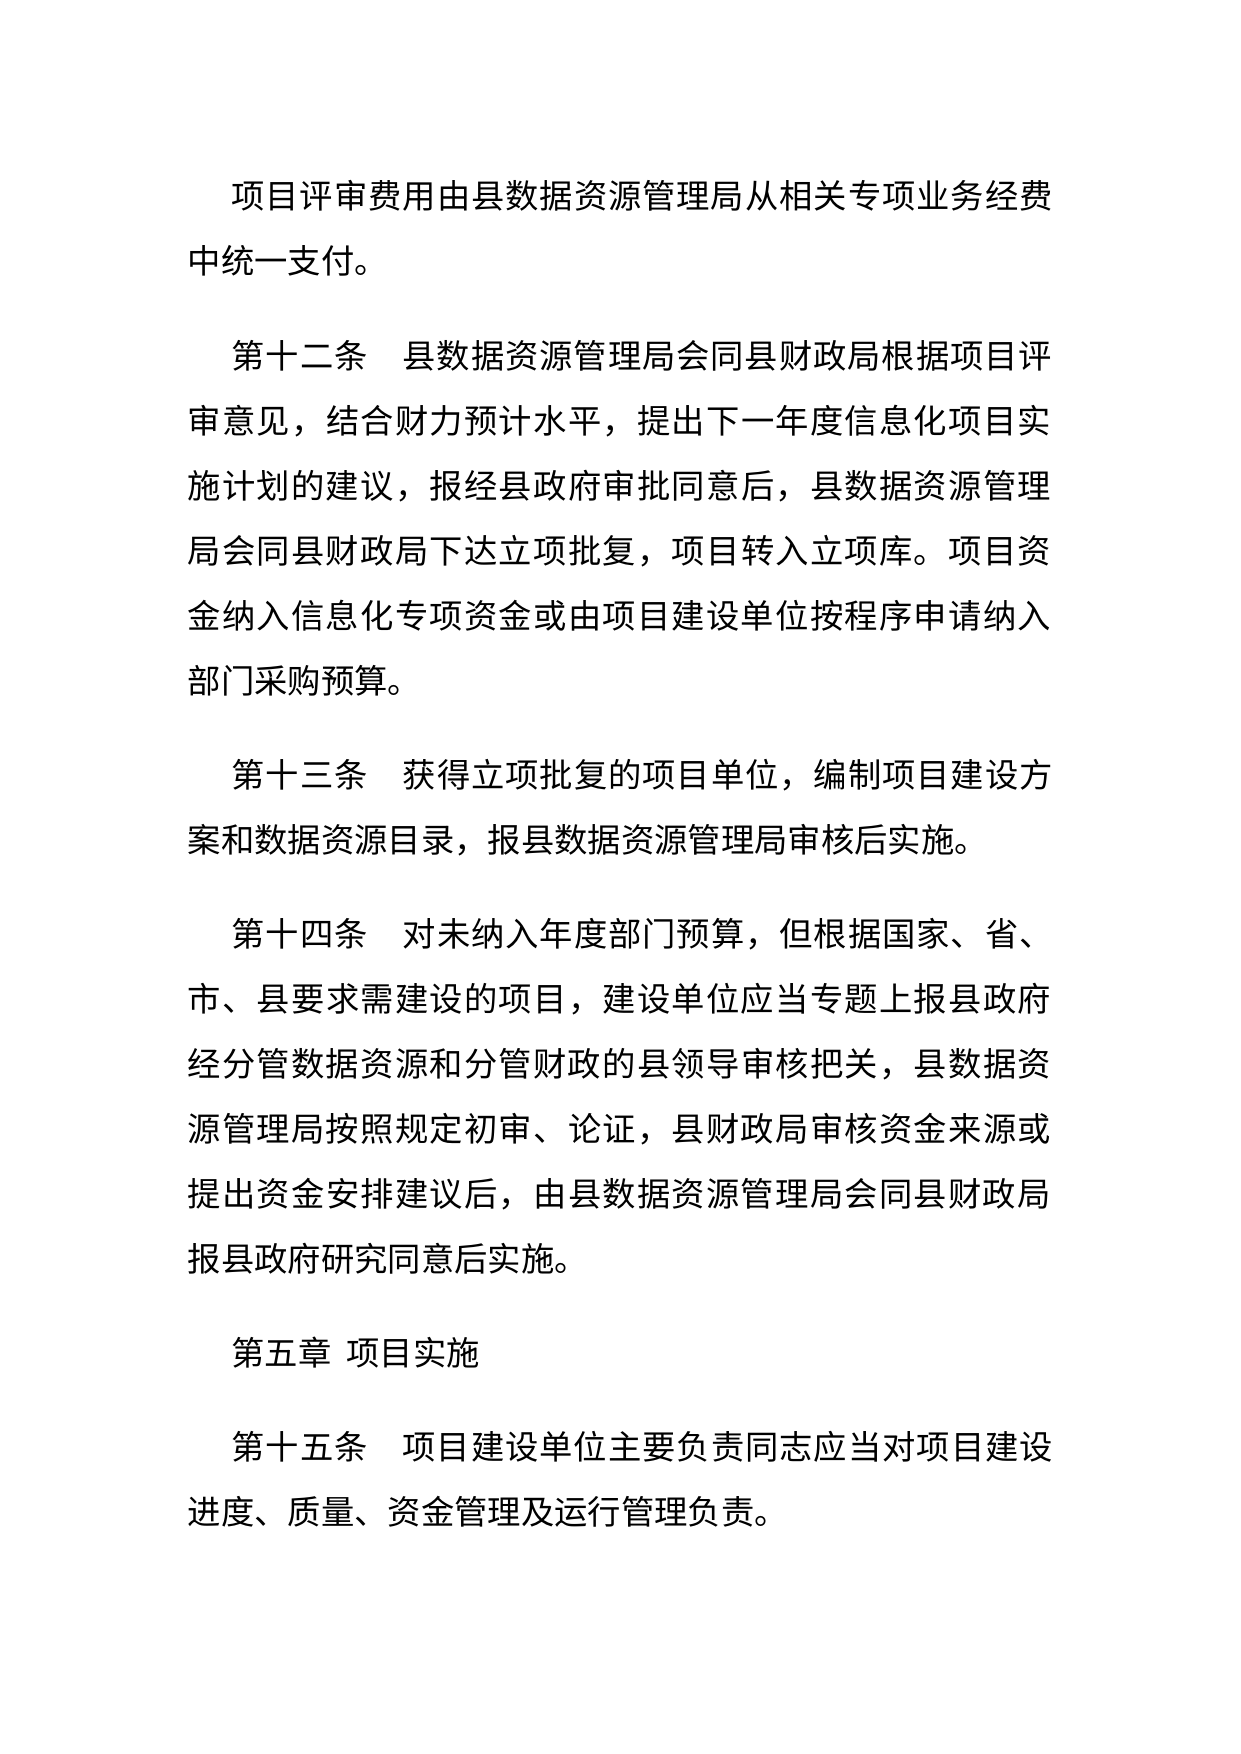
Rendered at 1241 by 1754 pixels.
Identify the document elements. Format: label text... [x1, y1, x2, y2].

text 第十三条 获得立项批复的项目单位，编制项目建设方案和数据资源目录，报县数据资源管理局审核后实施。 [187, 740, 1053, 870]
text 第十五条 项目建设单位主要负责同志应当对项目建设进度、质量、资金管理及运行管理负责。 [187, 1413, 1053, 1543]
text 第十四条 对未纳入年度部门预算，但根据国家、省、市、县要求需建设的项目，建设单位应当专题上报县政府，经分管数据资源和分管财政的县领导审核把关，县数据资源管理局按照规定初审、论证，县财政局审核资金来源或提出资金安排建议后，由县数据资源管理局会同县财政局报县政府研究同意后实施。 [187, 899, 1053, 1289]
text 项目评审费用由县数据资源管理局从相关专项业务经费中统一支付。 [187, 162, 1053, 292]
text 第十二条 县数据资源管理局会同县财政局根据项目评审意见，结合财力预计水平，提出下一年度信息化项目实施计划的建议，报经县政府审批同意后，县数据资源管理局会同县财政局下达立项批复，项目转入立项库。项目资金纳入信息化专项资金或由项目建设单位按程序申请纳入部门采购预算。 [187, 321, 1053, 711]
text 第五章 项目实施 [187, 1319, 1053, 1384]
